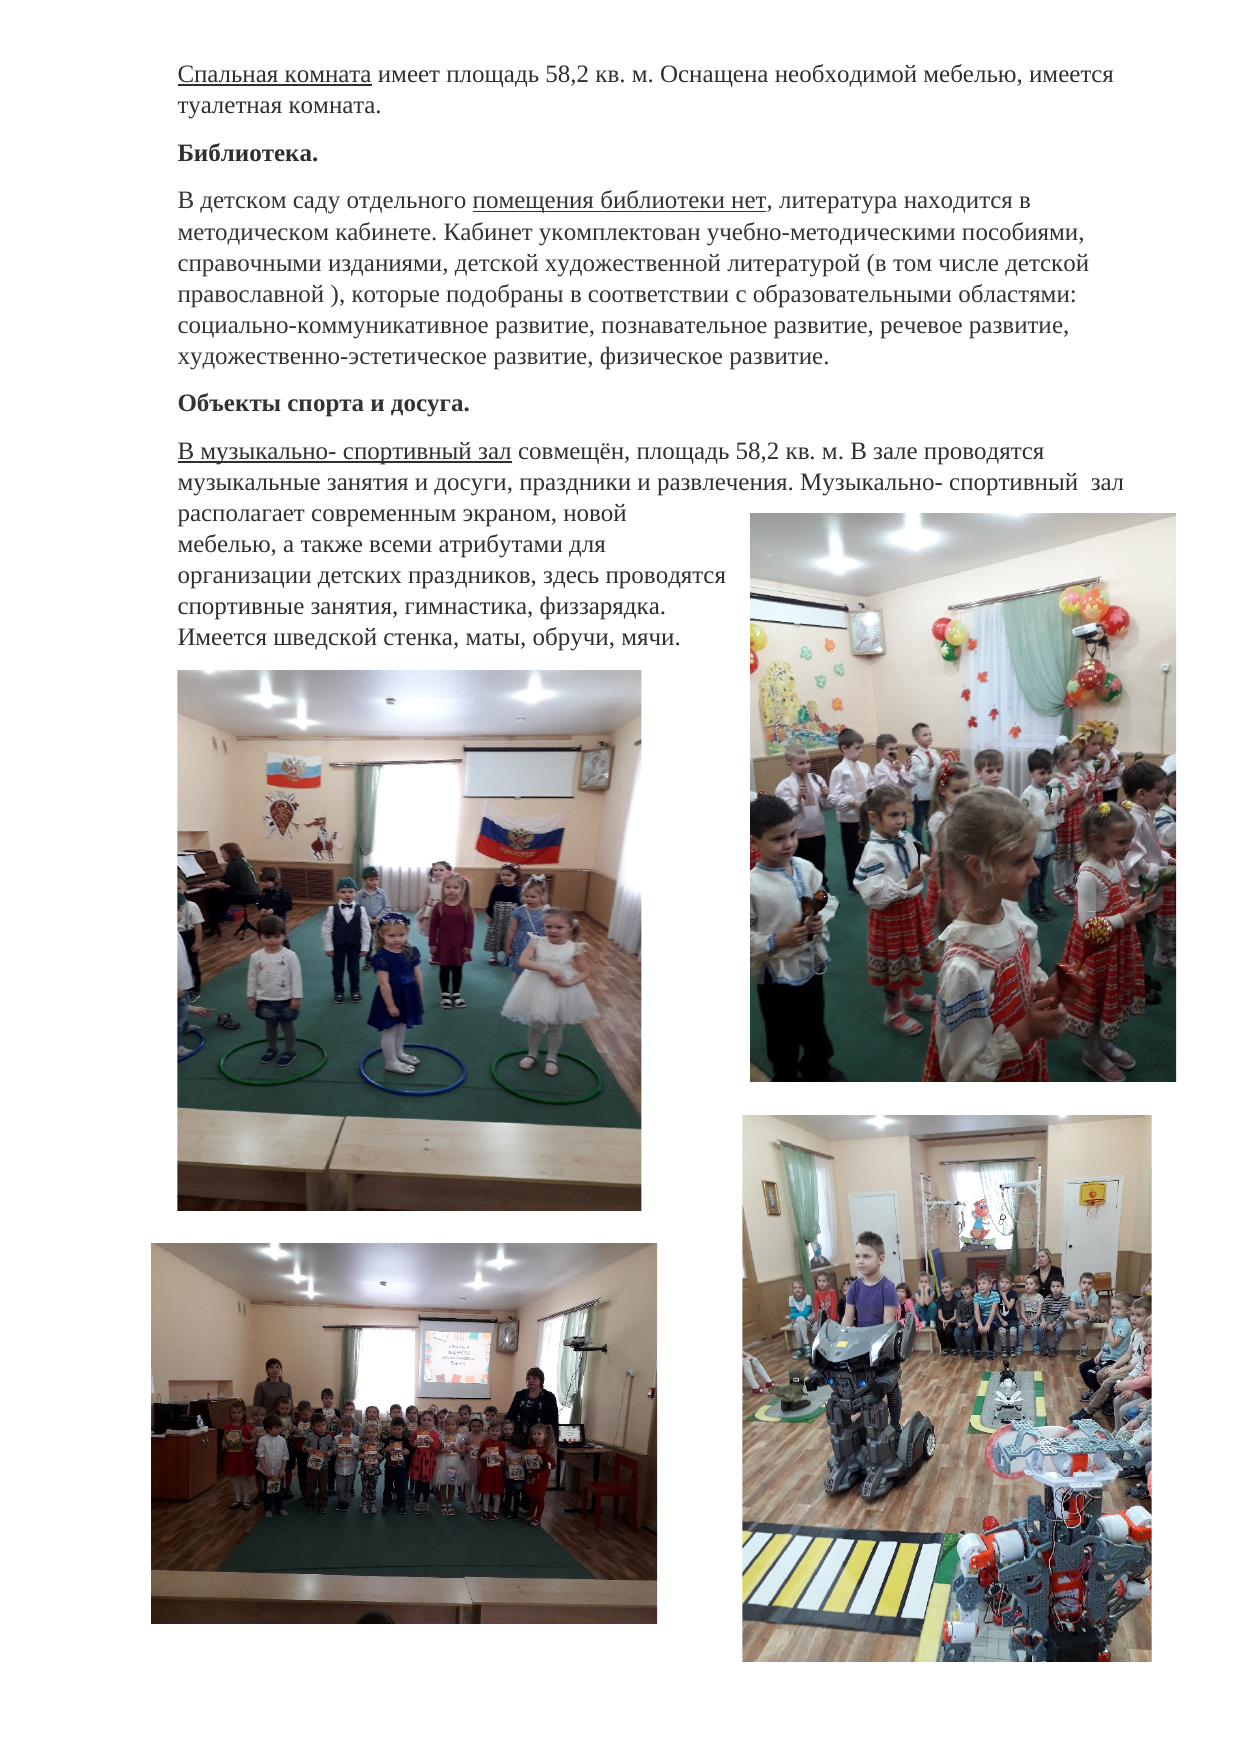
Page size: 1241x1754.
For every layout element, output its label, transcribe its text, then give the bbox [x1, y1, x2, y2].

picture [177, 670, 642, 1211]
text Объекты спорта и досуга. [177, 388, 1152, 417]
picture [742, 1115, 1152, 1662]
text Библиотека. [177, 138, 1152, 167]
picture [151, 1243, 658, 1624]
picture [750, 513, 1177, 1082]
text Спальная комната имеет площадь 58,2 кв. м. Оснащена необходимой мебелью, имеется туалетная комната. [177, 59, 1152, 119]
text В музыкально- спортивный зал совмещён, площадь 58,2 кв. м. В зале проводятся музыкальные занятия и досуги, праздники и развлечения. Музыкально- спортивный зал располагает современным экраном, новой мебелью, а также всеми атрибутами для организации детских праздников, здесь проводятся спортивные занятия, гимнастика, физзарядка. Имеется шведской стенка, маты, обручи, мячи. [177, 436, 1152, 651]
text В детском саду отдельного помещения библиотеки нет, литература находится в методическом кабинете. Кабинет укомплектован учебно-методическими пособиями, справочными изданиями, детской художественной литературой (в том числе детской православной ), которые подобраны в соответствии с образовательными областями: социально-коммуникативное развитие, познавательное развитие, речевое развитие, художественно-эстетическое развитие, физическое развитие. [177, 186, 1152, 369]
